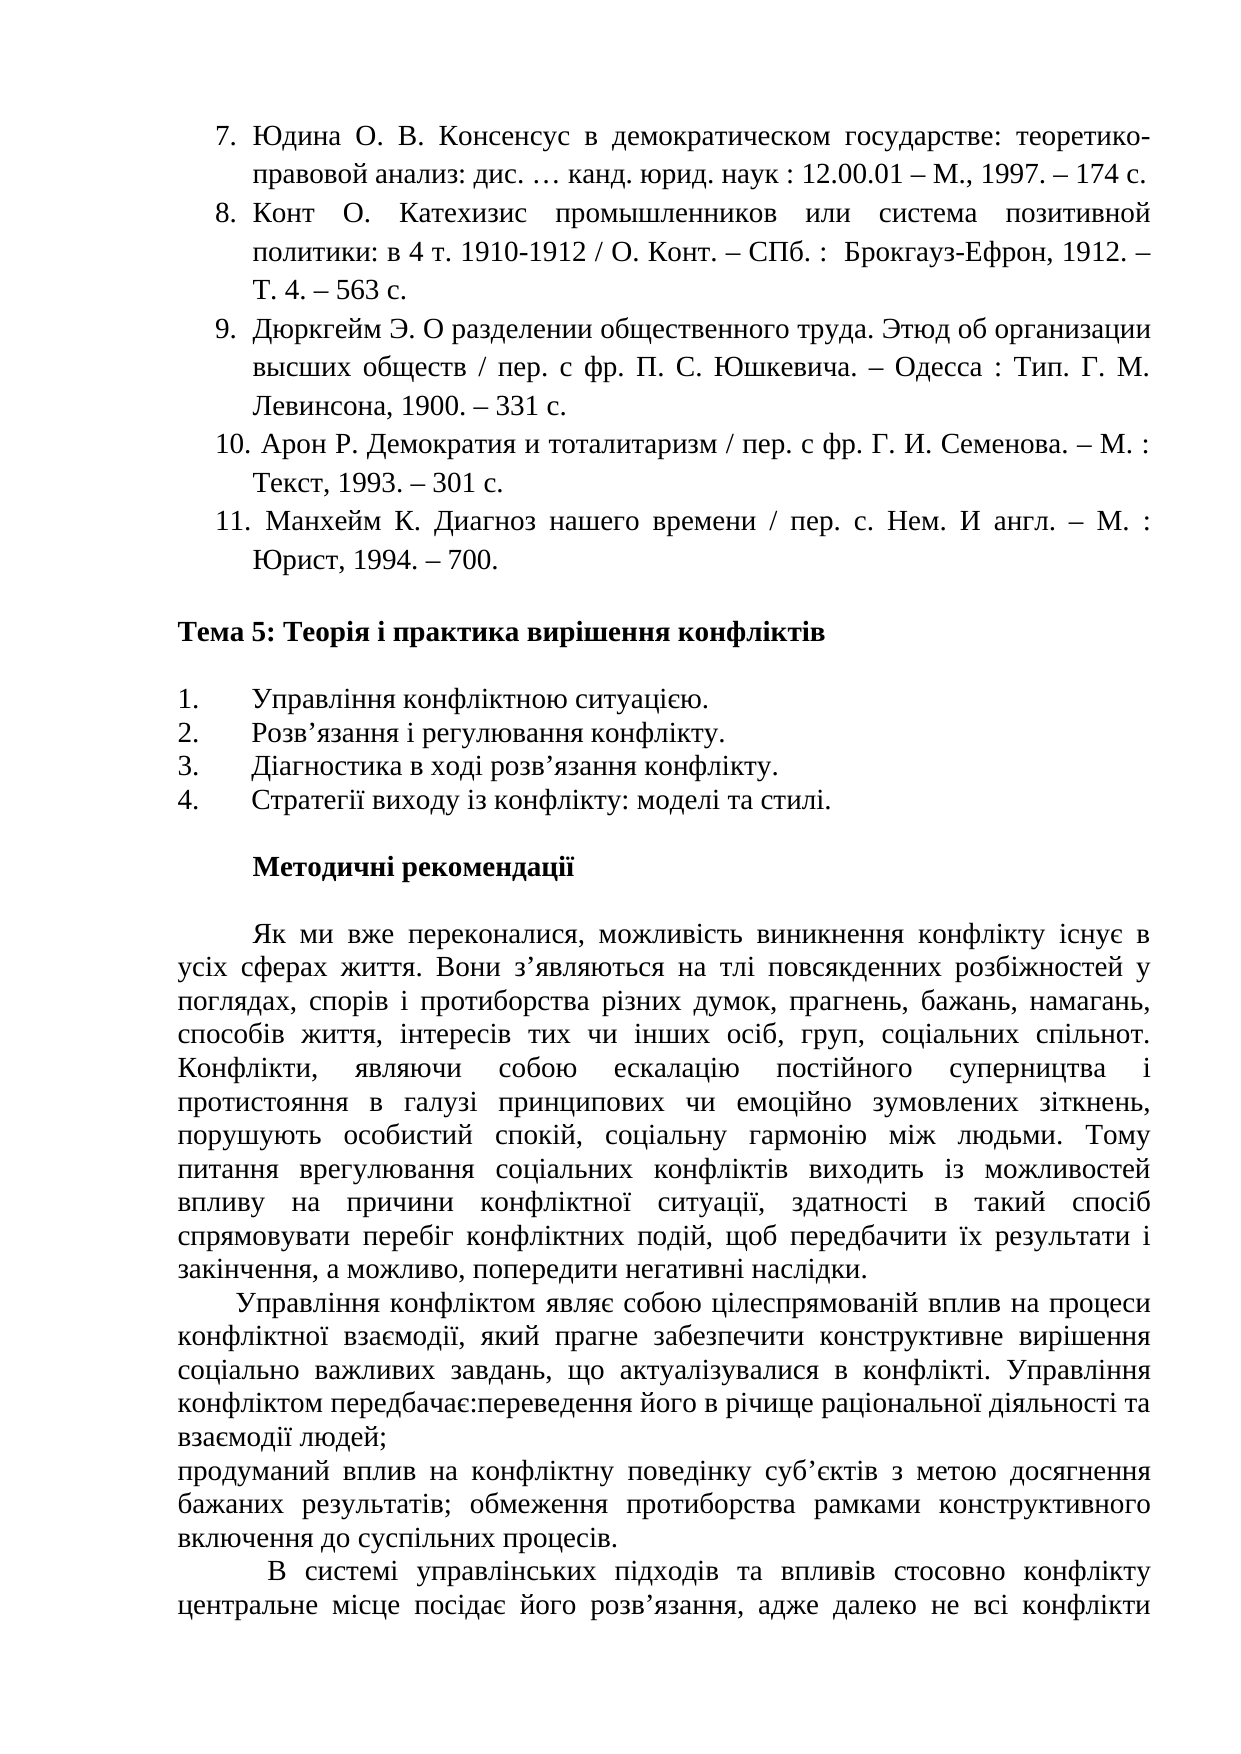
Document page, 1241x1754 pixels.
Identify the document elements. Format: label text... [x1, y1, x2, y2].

text 3. Діагностика в ході розв’язання конфлікту. [177, 748, 1152, 782]
text 2. Розв’язання і регулювання конфлікту. [177, 715, 1152, 748]
list Дюркгейм Э. О разделении общественного труда. Этюд об организации высших обществ / пер. с фр. П. С. Юшкевича. – Одесса : Тип. Г. М. Левинсона, 1900. – 331 с. [215, 311, 1152, 421]
text Як ми вже переконалися, можливість виникнення конфлікту існує в усіх сферах життя. Вони з’являються на тлі повсякденних розбіжностей у поглядах, спорів і протиборства різних думок, прагнень, бажань, намагань, способів життя, інтересів тих чи інших осіб, груп, соціальних спільнот. Конфлікти, являючи собою ескалацію постійного суперництва і протистояння в галузі принципових чи емоційно зумовлених зіткнень, порушують особистий спокій, соціальну гармонію між людьми. Тому питання врегулювання соціальних конфліктів виходить із можливостей впливу на причини конфліктної ситуації, здатності в такий спосіб спрямовувати перебіг конфліктних подій, щоб передбачити їх результати і закінчення, а можливо, попередити негативні наслідки. [177, 916, 1152, 1285]
list Арон Р. Демократия и тоталитаризм / пер. с фр. Г. И. Семенова. – М. : Текст, 1993. – 301 с. [215, 426, 1152, 498]
text 4. Стратегії виходу із конфлікту: моделі та стилі. [177, 782, 1152, 815]
text Тема 5: Теорія і практика вирішення конфліктів [177, 614, 1152, 648]
text продуманий вплив на конфліктну поведінку суб’єктів з метою досягнення бажаних результатів; обмеження протиборства рамками конструктивного включення до суспільних процесів. [177, 1453, 1152, 1553]
text Управління конфліктом являє собою цілеспрямованій вплив на процеси конфліктної взаємодії, який прагне забезпечити конструктивне вирішення соціально важливих завдань, що актуалізувалися в конфлікті. Управління конфліктом передбачає:переведення його в річище раціональної діяльності та взаємодії людей; [177, 1285, 1152, 1453]
text 1. Управління конфліктною ситуацією. [177, 681, 1152, 715]
list Манхейм К. Диагноз нашего времени / пер. с. Нем. И англ. – М. : Юрист, 1994. – 700. [215, 503, 1152, 576]
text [177, 1553, 1152, 1620]
text Методичні рекомендації [177, 849, 1152, 882]
list Юдина О. В. Консенсус в демократическом государстве: теоретико-правовой анализ: дис. … канд. юрид. наук : 12.00.01 – М., 1997. – 174 с. [215, 118, 1152, 190]
list Конт О. Катехизис промышленников или система позитивной политики: в 4 т. 1910-1912 / О. Конт. – СПб. : Брокгауз-Ефрон, 1912. – Т. 4. – 563 с. [215, 195, 1152, 306]
